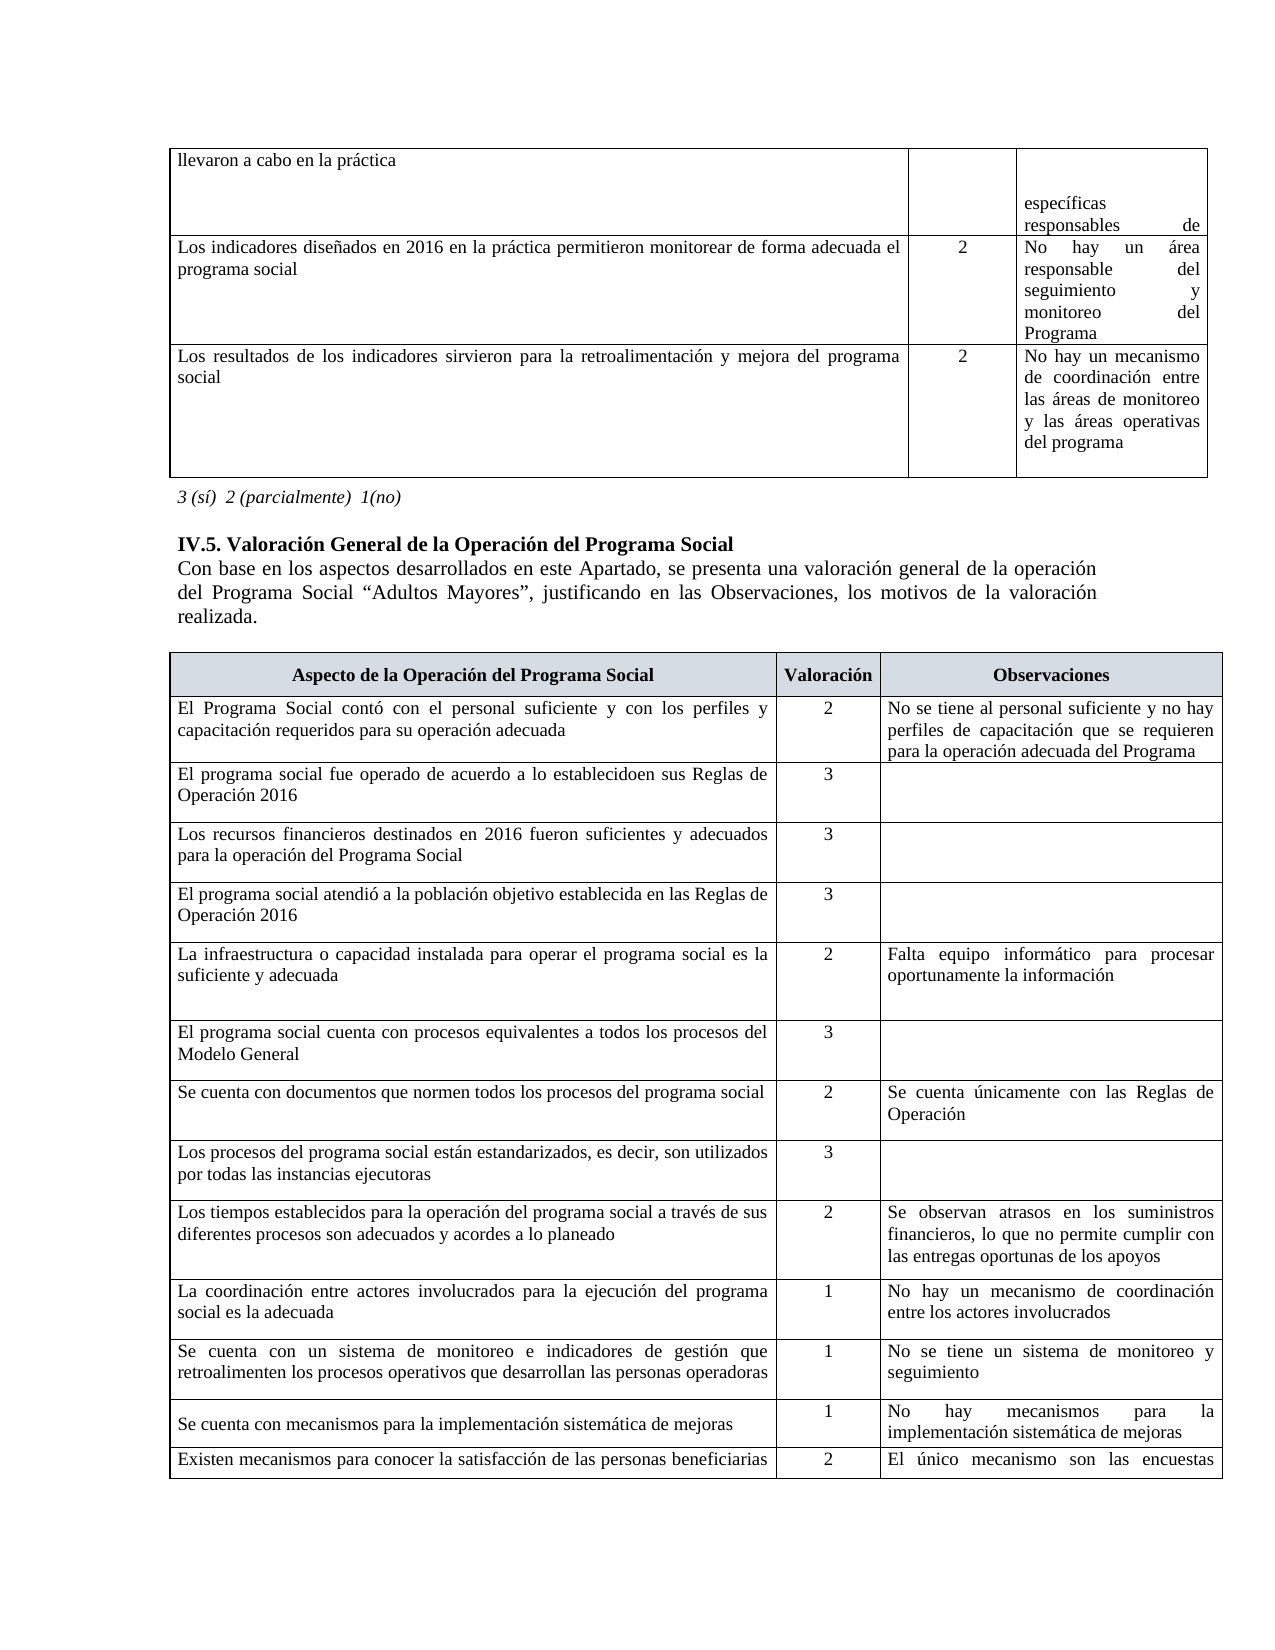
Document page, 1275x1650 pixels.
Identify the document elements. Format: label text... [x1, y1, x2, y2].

table_cell No hay un mecanismo de coordinación entre los actores involucrados [881, 1280, 1222, 1338]
table_cell 2 [909, 236, 1016, 344]
table_cell No hay un mecanismo de coordinación entre las áreas de monitoreo y las áreas operativas del programa [1017, 345, 1207, 477]
table_cell 2 [909, 345, 1016, 477]
table_header Observaciones [881, 653, 1222, 696]
text Con base en los aspectos desarrollados en este Apartado, se presenta una valoración general de la operación del Programa Social “Adultos Mayores”, justificando en las Observaciones, los motivos de la valoración realizada. [177, 556, 1098, 628]
table_cell 1 [777, 1280, 880, 1338]
table_cell 3 [777, 763, 880, 822]
table_cell El programa social cuenta con procesos equivalentes a todos los procesos del Modelo General [171, 1021, 776, 1080]
table_cell Se cuenta con mecanismos para la implementación sistemática de mejoras [171, 1400, 776, 1447]
table_cell Los indicadores diseñados en 2016 en la práctica permitieron monitorear de forma adecuada el programa social [171, 236, 908, 344]
table_cell Los recursos financieros destinados en 2016 fueron suficientes y adecuados para la operación del Programa Social [171, 823, 776, 882]
table_cell Se observan atrasos en los suministros financieros, lo que no permite cumplir con las entregas oportunas de los apoyos [881, 1201, 1222, 1278]
table_cell No se tiene al personal suficiente y no hay perfiles de capacitación que se requieren para la operación adecuada del Programa [881, 697, 1222, 762]
table_header Aspecto de la Operación del Programa Social [171, 653, 776, 696]
table_cell 1 [777, 1400, 880, 1447]
table_cell 3 [777, 1021, 880, 1080]
text IV.5. Valoración General de la Operación del Programa Social [177, 532, 1098, 556]
table_cell [881, 1021, 1222, 1080]
table_cell Los procesos del programa social están estandarizados, es decir, son utilizados por todas las instancias ejecutoras [171, 1141, 776, 1200]
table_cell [171, 1448, 776, 1478]
table_cell 3 [777, 1141, 880, 1200]
table_cell El programa social fue operado de acuerdo a lo establecidoen sus Reglas de Operación 2016 [171, 763, 776, 822]
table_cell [881, 1448, 1222, 1478]
table_cell El programa social atendió a la población objetivo establecida en las Reglas de Operación 2016 [171, 883, 776, 942]
table_cell 3 (sí) 2 (parcialmente) 1(no) [170, 478, 1207, 508]
table_cell 3 [777, 883, 880, 942]
table_cell 2 [777, 943, 880, 1020]
table_header Valoración [777, 653, 880, 696]
table_cell No hay mecanismos para la implementación sistemática de mejoras [881, 1400, 1222, 1447]
table_cell [881, 763, 1222, 822]
table_cell 2 [777, 1201, 880, 1278]
table_cell 2 [777, 1081, 880, 1140]
table_cell Los resultados de los indicadores sirvieron para la retroalimentación y mejora del programa social [171, 345, 908, 477]
table_cell 3 [777, 823, 880, 882]
table_cell 2 [777, 697, 880, 762]
table_cell 2 [777, 1448, 880, 1478]
table_cell Los tiempos establecidos para la operación del programa social a través de sus diferentes procesos son adecuados y acordes a lo planeado [171, 1201, 776, 1278]
table_cell Se cuenta únicamente con las Reglas de Operación [881, 1081, 1222, 1140]
table_cell [881, 883, 1222, 942]
table_cell La coordinación entre actores involucrados para la ejecución del programa social es la adecuada [171, 1280, 776, 1338]
table_cell Falta equipo informático para procesar oportunamente la información [881, 943, 1222, 1020]
table_cell 1 [777, 1340, 880, 1398]
table_cell Se cuenta con un sistema de monitoreo e indicadores de gestión que retroalimenten los procesos operativos que desarrollan las personas operadoras [171, 1340, 776, 1398]
table_cell No se tiene un sistema de monitoreo y seguimiento [881, 1340, 1222, 1398]
table_cell La infraestructura o capacidad instalada para operar el programa social es la suficiente y adecuada [171, 943, 776, 1020]
table_cell El Programa Social contó con el personal suficiente y con los perfiles y capacitación requeridos para su operación adecuada [171, 697, 776, 762]
table_cell Se cuenta con documentos que normen todos los procesos del programa social [171, 1081, 776, 1140]
table_cell No hay un área responsable del seguimiento y monitoreo del Programa [1017, 236, 1207, 344]
table_cell [881, 1141, 1222, 1200]
table_cell [881, 823, 1222, 882]
